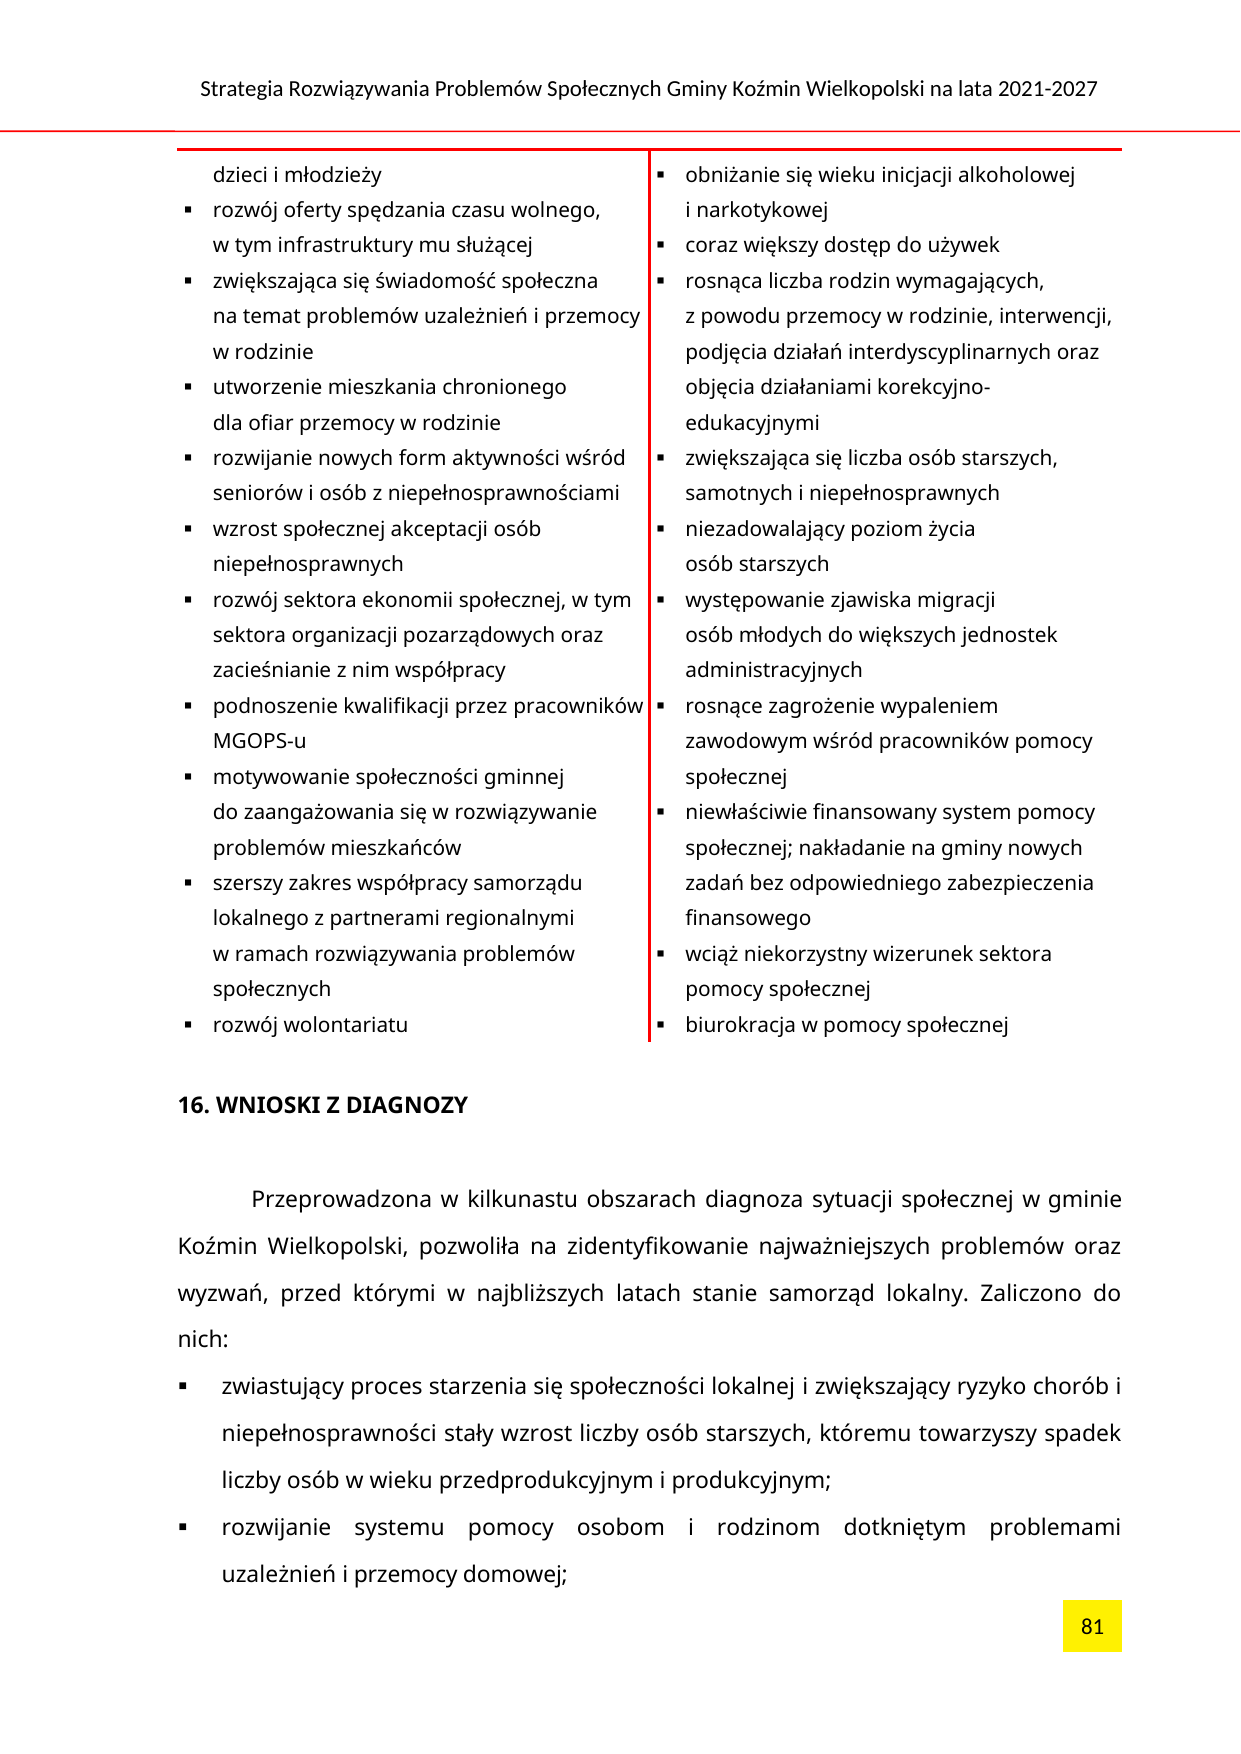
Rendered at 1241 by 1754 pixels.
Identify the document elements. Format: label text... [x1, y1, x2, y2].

text 16. WNIOSKI Z DIAGNOZY [177, 1089, 1122, 1120]
list rozwijanie systemu pomocy osobom i rodzinom dotkniętym problemami uzależnień i przemocy domowej; [177, 1511, 1122, 1589]
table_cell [651, 151, 1122, 1042]
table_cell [177, 151, 648, 1042]
text Przeprowadzona w kilkunastu obszarach diagnoza sytuacji społecznej w gminie Koźmin Wielkopolski, pozwoliła na zidentyfikowanie najważniejszych problemów oraz wyzwań, przed którymi w najbliższych latach stanie samorząd lokalny. Zaliczono do nich: [177, 1183, 1122, 1354]
list zwiastujący proces starzenia się społeczności lokalnej i zwiększający ryzyko chorób i niepełnosprawności stały wzrost liczby osób starszych, któremu towarzyszy spadek liczby osób w wieku przedprodukcyjnym i produkcyjnym; [177, 1370, 1122, 1495]
